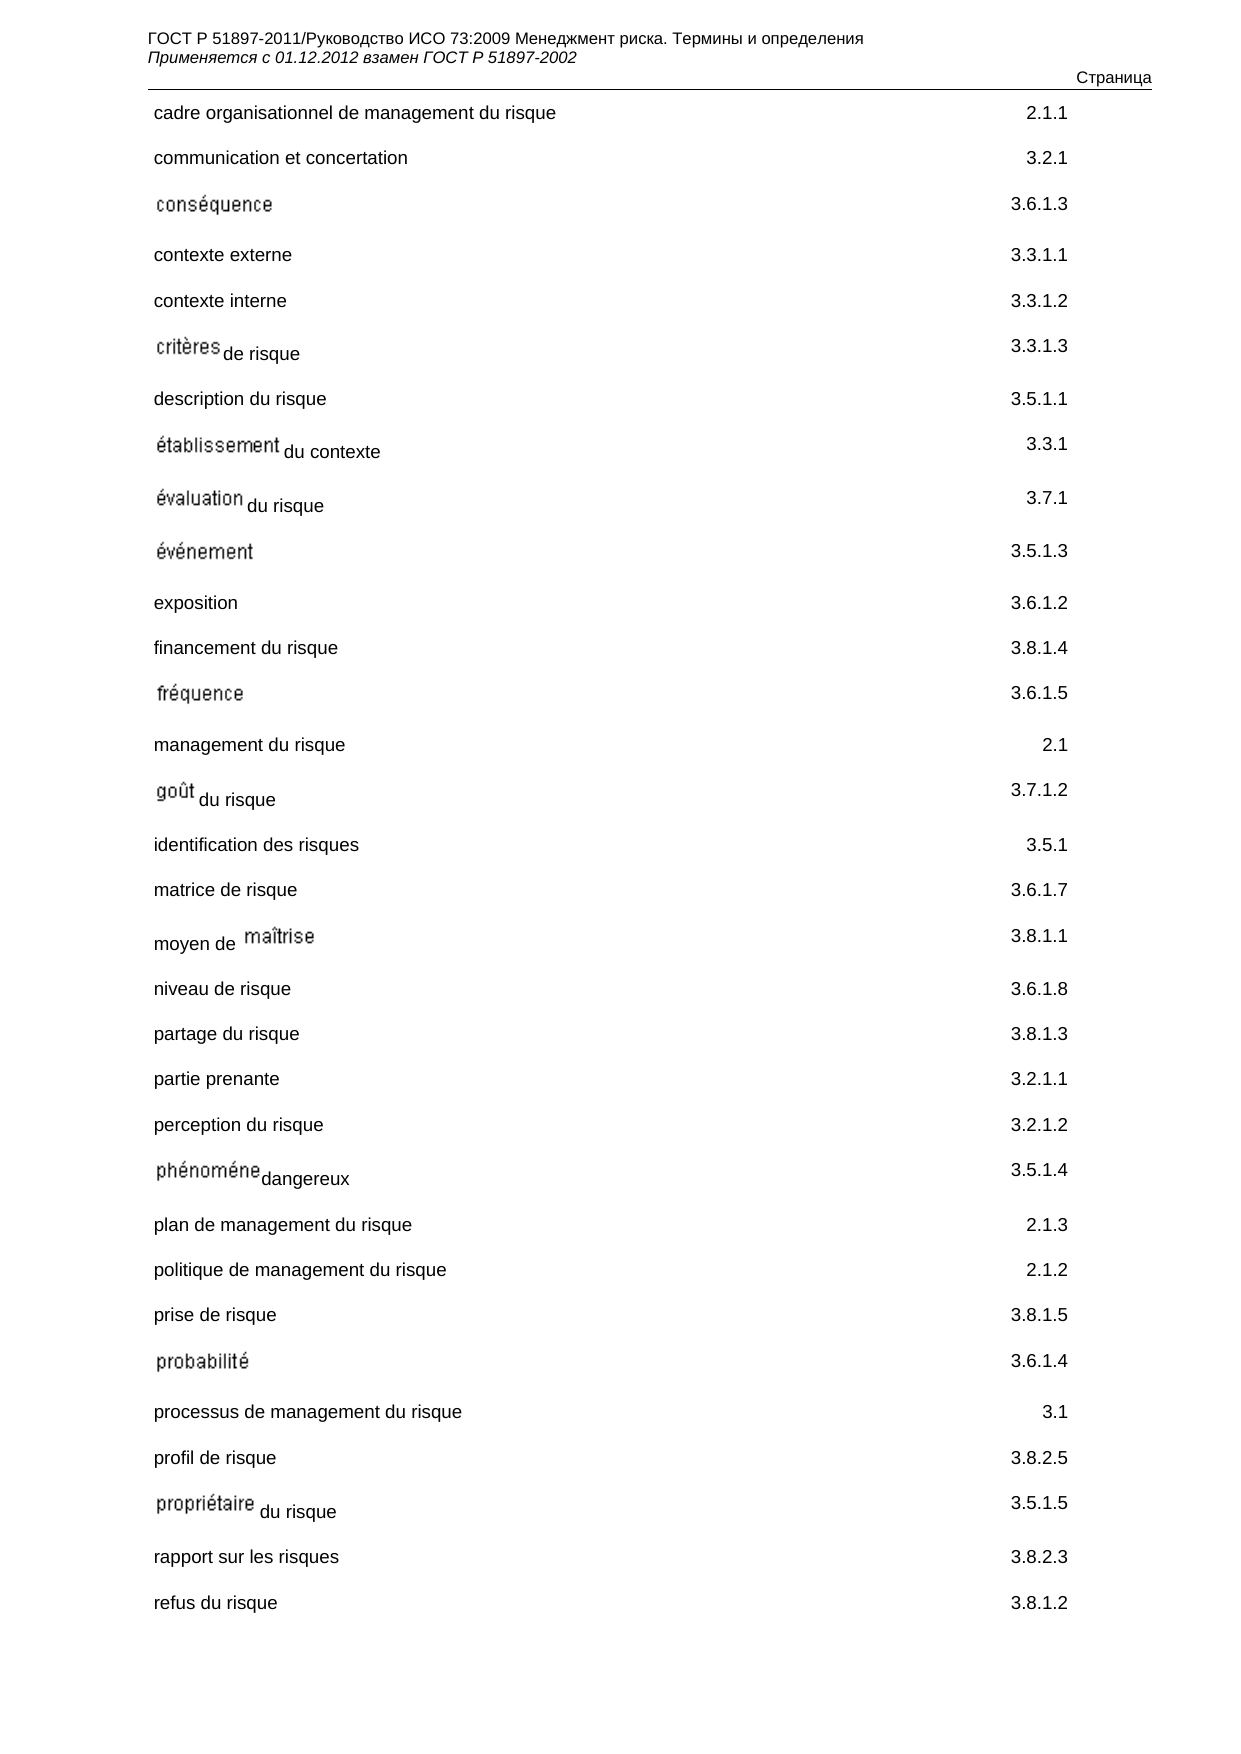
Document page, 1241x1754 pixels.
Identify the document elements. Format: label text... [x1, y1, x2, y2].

table_cell refus du risque [151, 1580, 852, 1625]
table_cell 3.2.1 [852, 135, 1071, 180]
table_cell de risque [151, 323, 852, 376]
table_cell 3.3.1 [852, 421, 1071, 474]
table_cell 3.8.1.1 [852, 913, 1071, 966]
table_cell financement du risque [151, 625, 852, 670]
table_cell profil de risque [151, 1435, 852, 1480]
table_cell 3.3.1.3 [852, 323, 1071, 376]
picture [153, 433, 284, 459]
picture [153, 486, 247, 512]
table_cell 3.6.1.4 [852, 1338, 1071, 1389]
picture [241, 924, 317, 950]
table_cell [151, 670, 852, 722]
table_cell moyen de [151, 913, 852, 966]
table_cell prise de risque [151, 1292, 852, 1337]
table_cell 2.1.3 [852, 1202, 1071, 1247]
table_cell 3.8.2.5 [852, 1435, 1071, 1480]
table_cell rapport sur les risques [151, 1535, 852, 1580]
table_cell partie prenante [151, 1056, 852, 1102]
table_cell communication et concertation [151, 135, 852, 180]
table_cell partage du risque [151, 1011, 852, 1056]
table_cell 3.7.1.2 [852, 767, 1071, 822]
table_cell 3.6.1.5 [852, 670, 1071, 722]
table_cell 2.1.2 [852, 1247, 1071, 1292]
table_cell identification des risques [151, 822, 852, 867]
table_cell matrice de risque [151, 867, 852, 912]
table_cell 3.1 [852, 1389, 1071, 1434]
table_cell [151, 180, 852, 232]
table_cell politique de management du risque [151, 1247, 852, 1292]
table_cell plan de management du risque [151, 1202, 852, 1247]
table_cell 3.8.1.3 [852, 1011, 1071, 1056]
table_cell du contexte [151, 421, 852, 474]
table_cell 2.1 [852, 722, 1071, 767]
table_cell 3.6.1.3 [852, 180, 1071, 232]
table_cell processus de management du risque [151, 1389, 852, 1434]
table_cell 3.6.1.8 [852, 966, 1071, 1011]
picture [153, 779, 199, 806]
table_cell contexte interne [151, 278, 852, 323]
table_cell perception du risque [151, 1102, 852, 1147]
picture [153, 334, 223, 361]
table_cell [151, 1338, 852, 1389]
table_cell dangereux [151, 1147, 852, 1202]
table_cell 3.5.1.4 [852, 1147, 1071, 1202]
table_cell du risque [151, 1480, 852, 1534]
table_cell description du risque [151, 376, 852, 421]
table_cell 3.2.1.2 [852, 1102, 1071, 1147]
table_cell 3.5.1.5 [852, 1480, 1071, 1534]
table_cell management du risque [151, 722, 852, 767]
picture [153, 1158, 261, 1186]
table_cell 3.8.2.3 [852, 1535, 1071, 1580]
table_cell exposition [151, 580, 852, 625]
table_cell 3.6.1.7 [852, 867, 1071, 912]
table_cell 3.8.1.4 [852, 625, 1071, 670]
table_cell 3.5.1.3 [852, 528, 1071, 579]
picture [153, 539, 256, 566]
picture [153, 192, 278, 220]
table_cell contexte externe [151, 232, 852, 277]
table_cell 3.5.1.1 [852, 376, 1071, 421]
table_cell 3.8.1.5 [852, 1292, 1071, 1337]
table_cell 3.3.1.1 [852, 232, 1071, 277]
table_cell 3.6.1.2 [852, 580, 1071, 625]
table_cell cadre organisationnel de management du risque [151, 90, 852, 135]
table_cell du risque [151, 767, 852, 822]
picture [153, 1349, 253, 1377]
table_cell 3.5.1 [852, 822, 1071, 867]
table_cell 3.3.1.2 [852, 278, 1071, 323]
table_cell du risque [151, 475, 852, 528]
picture [153, 682, 246, 709]
table_cell [151, 528, 852, 579]
table_cell niveau de risque [151, 966, 852, 1011]
table_cell 2.1.1 [852, 90, 1071, 135]
picture [153, 1491, 260, 1519]
table_cell 3.7.1 [852, 475, 1071, 528]
table_cell 3.8.1.2 [852, 1580, 1071, 1625]
table_cell 3.2.1.1 [852, 1056, 1071, 1102]
